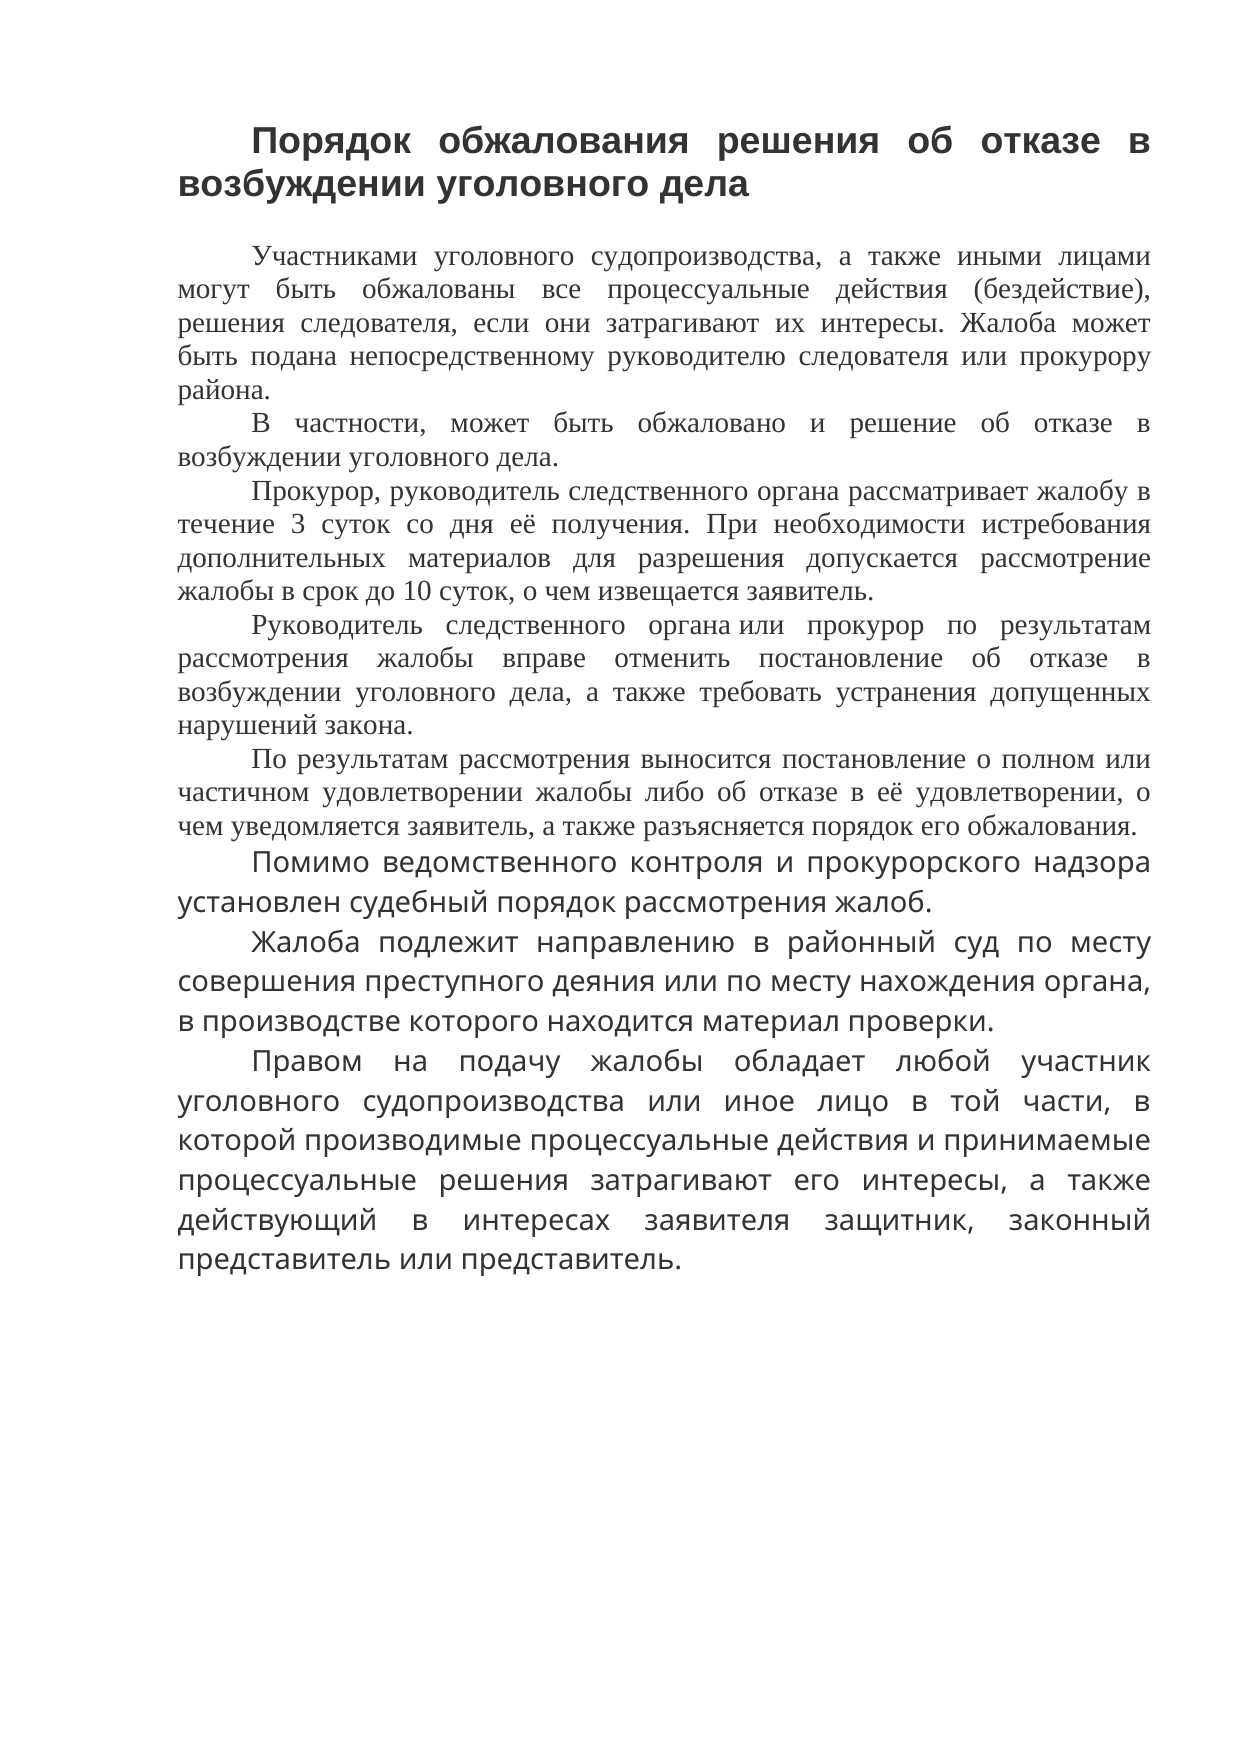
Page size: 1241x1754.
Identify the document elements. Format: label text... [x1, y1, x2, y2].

text Помимо ведомственного контроля и прокурорского надзора установлен судебный порядок рассмотрения жалоб. [177, 842, 1152, 921]
text Жалоба подлежит направлению в районный суд по месту совершения преступного деяния или по месту нахождения органа, в производстве которого находится материал проверки. [177, 921, 1152, 1040]
text Прокурор, руководитель следственного органа рассматривает жалобу в течение 3 суток со дня её получения. При необходимости истребования дополнительных материалов для разрешения допускается рассмотрение жалобы в срок до 10 суток, о чем извещается заявитель. [177, 473, 1152, 607]
text Порядок обжалования решения об отказе в возбуждении уголовного дела [177, 118, 1152, 204]
text Участниками уголовного судопроизводства, а также иными лицами могут быть обжалованы все процессуальные действия (бездействие), решения следователя, если они затрагивают их интересы. Жалоба может быть подана непосредственному руководителю следователя или прокурору района. [177, 238, 1152, 406]
text Руководитель следственного органа или прокурор по результатам рассмотрения жалобы вправе отменить постановление об отказе в возбуждении уголовного дела, а также требовать устранения допущенных нарушений закона. [177, 607, 1152, 741]
text Правом на подачу жалобы обладает любой участник уголовного судопроизводства или иное лицо в той части, в которой производимые процессуальные действия и принимаемые процессуальные решения затрагивают его интересы, а также действующий в интересах заявителя защитник, законный представитель или представитель. [177, 1040, 1152, 1278]
text По результатам рассмотрения выносится постановление о полном или частичном удовлетворении жалобы либо об отказе в её удовлетворении, о чем уведомляется заявитель, а также разъясняется порядок его обжалования. [177, 741, 1152, 842]
text В частности, может быть обжаловано и решение об отказе в возбуждении уголовного дела. [177, 406, 1152, 473]
